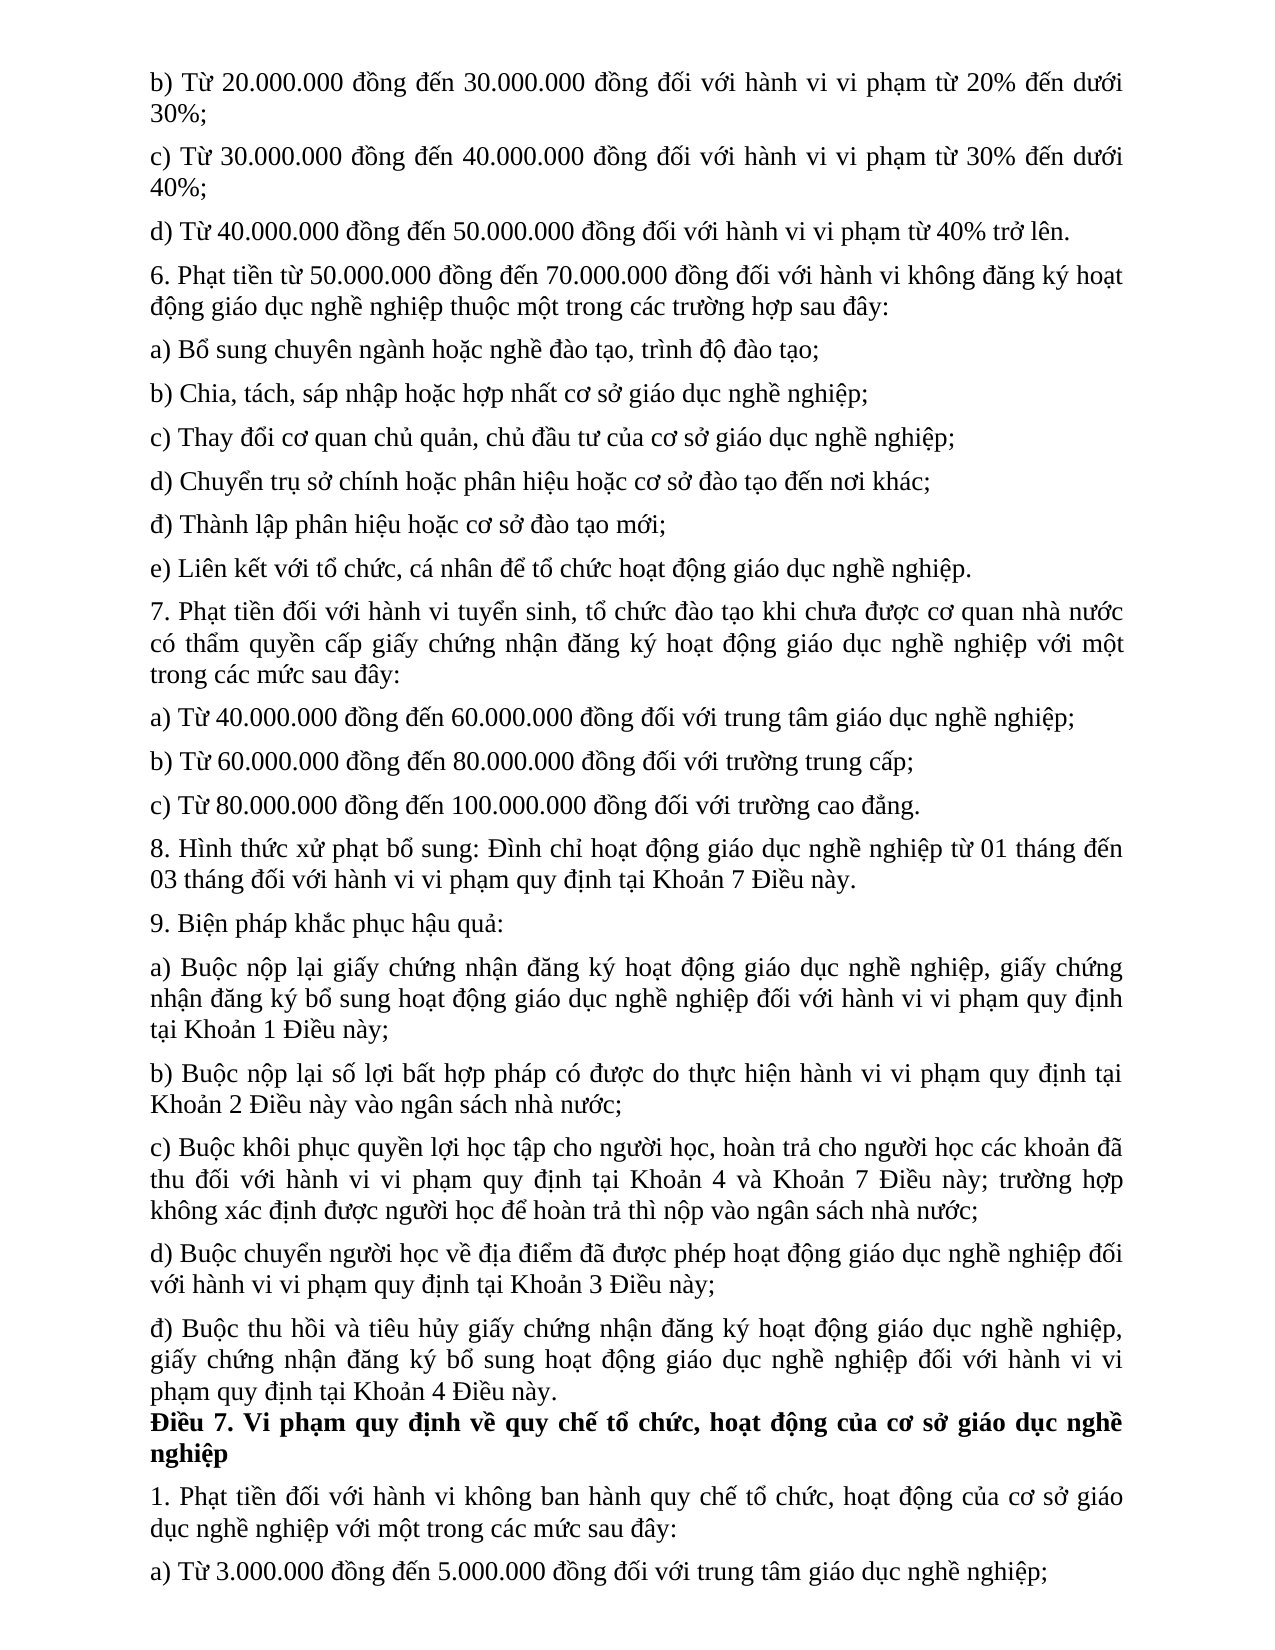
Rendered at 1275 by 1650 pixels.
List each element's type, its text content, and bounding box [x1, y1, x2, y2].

text c) Từ 80.000.000 đồng đến 100.000.000 đồng đối với trường cao đẳng. [150, 789, 1125, 820]
text 8. Hình thức xử phạt bổ sung: Đình chỉ hoạt động giáo dục nghề nghiệp từ 01 tháng đến 03 tháng đối với hành vi vi phạm quy định tại Khoản 7 Điều này. [150, 832, 1125, 895]
text đ) Buộc thu hồi và tiêu hủy giấy chứng nhận đăng ký hoạt động giáo dục nghề nghiệp, giấy chứng nhận đăng ký bổ sung hoạt động giáo dục nghề nghiệp đối với hành vi vi phạm quy định tại Khoản 4 Điều này. [150, 1312, 1125, 1406]
text e) Liên kết với tổ chức, cá nhân để tổ chức hoạt động giáo dục nghề nghiệp. [150, 552, 1125, 583]
text c) Thay đổi cơ quan chủ quản, chủ đầu tư của cơ sở giáo dục nghề nghiệp; [150, 421, 1125, 452]
text 9. Biện pháp khắc phục hậu quả: [150, 907, 1125, 938]
text đ) Thành lập phân hiệu hoặc cơ sở đào tạo mới; [150, 508, 1125, 539]
text c) Buộc khôi phục quyền lợi học tập cho người học, hoàn trả cho người học các khoản đã thu đối với hành vi vi phạm quy định tại Khoản 4 và Khoản 7 Điều này; trường hợp không xác định được người học để hoàn trả thì nộp vào ngân sách nhà nước; [150, 1132, 1125, 1225]
text Điều 7. Vi phạm quy định về quy chế tổ chức, hoạt động của cơ sở giáo dục nghề nghiệp [150, 1406, 1125, 1468]
text a) Bổ sung chuyên ngành hoặc nghề đào tạo, trình độ đào tạo; [150, 334, 1125, 365]
text a) Buộc nộp lại giấy chứng nhận đăng ký hoạt động giáo dục nghề nghiệp, giấy chứng nhận đăng ký bổ sung hoạt động giáo dục nghề nghiệp đối với hành vi vi phạm quy định tại Khoản 1 Điều này; [150, 951, 1125, 1044]
text 6. Phạt tiền từ 50.000.000 đồng đến 70.000.000 đồng đối với hành vi không đăng ký hoạt động giáo dục nghề nghiệp thuộc một trong các trường hợp sau đây: [150, 259, 1125, 321]
text b) Từ 20.000.000 đồng đến 30.000.000 đồng đối với hành vi vi phạm từ 20% đến dưới 30%; [150, 66, 1125, 128]
text d) Chuyển trụ sở chính hoặc phân hiệu hoặc cơ sở đào tạo đến nơi khác; [150, 464, 1125, 496]
text d) Từ 40.000.000 đồng đến 50.000.000 đồng đối với hành vi vi phạm từ 40% trở lên. [150, 215, 1125, 246]
text 1. Phạt tiền đối với hành vi không ban hành quy chế tổ chức, hoạt động của cơ sở giáo dục nghề nghiệp với một trong các mức sau đây: [150, 1481, 1125, 1543]
text d) Buộc chuyển người học về địa điểm đã được phép hoạt động giáo dục nghề nghiệp đối với hành vi vi phạm quy định tại Khoản 3 Điều này; [150, 1237, 1125, 1300]
text a) Từ 40.000.000 đồng đến 60.000.000 đồng đối với trung tâm giáo dục nghề nghiệp; [150, 701, 1125, 733]
text c) Từ 30.000.000 đồng đến 40.000.000 đồng đối với hành vi vi phạm từ 30% đến dưới 40%; [150, 140, 1125, 203]
text b) Từ 60.000.000 đồng đến 80.000.000 đồng đối với trường trung cấp; [150, 745, 1125, 776]
text b) Chia, tách, sáp nhập hoặc hợp nhất cơ sở giáo dục nghề nghiệp; [150, 377, 1125, 408]
text 7. Phạt tiền đối với hành vi tuyển sinh, tổ chức đào tạo khi chưa được cơ quan nhà nước có thẩm quyền cấp giấy chứng nhận đăng ký hoạt động giáo dục nghề nghiệp với một trong các mức sau đây: [150, 596, 1125, 689]
text a) Từ 3.000.000 đồng đến 5.000.000 đồng đối với trung tâm giáo dục nghề nghiệp; [150, 1555, 1125, 1586]
text b) Buộc nộp lại số lợi bất hợp pháp có được do thực hiện hành vi vi phạm quy định tại Khoản 2 Điều này vào ngân sách nhà nước; [150, 1057, 1125, 1119]
